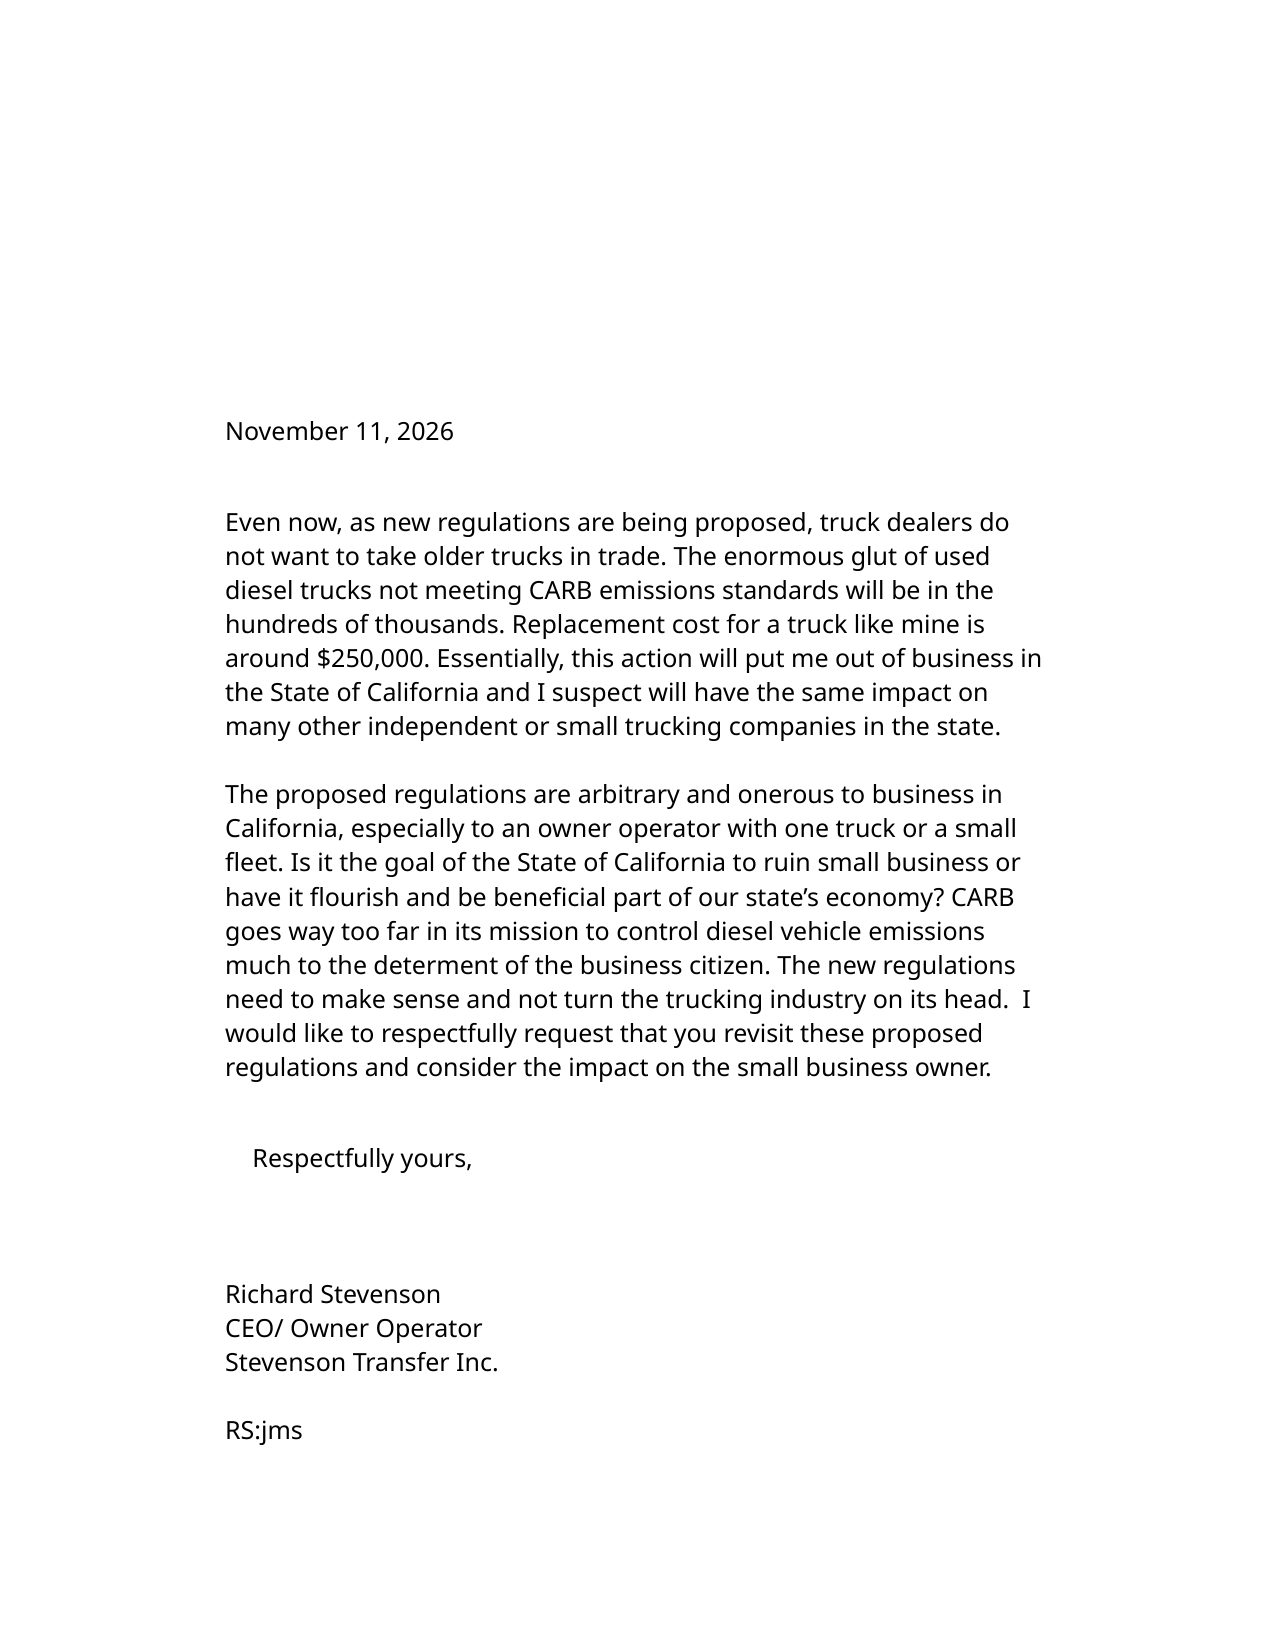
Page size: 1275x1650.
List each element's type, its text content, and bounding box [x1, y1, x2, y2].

text The proposed regulations are arbitrary and onerous to business in California, especially to an owner operator with one truck or a small fleet. Is it the goal of the State of California to ruin small business or have it flourish and be beneficial part of our state’s economy? CARB goes way too far in its mission to control diesel vehicle emissions much to the determent of the business citizen. The new regulations need to make sense and not turn the trucking industry on its head. I would like to respectfully request that you revisit these proposed regulations and consider the impact on the small business owner. [225, 777, 1050, 1083]
text Even now, as new regulations are being proposed, truck dealers do not want to take older trucks in trade. The enormous glut of used diesel trucks not meeting CARB emissions standards will be in the hundreds of thousands. Replacement cost for a truck like mine is around $250,000. Essentially, this action will put me out of business in the State of California and I suspect will have the same impact on many other independent or small trucking companies in the state. [225, 504, 1050, 743]
text Respectfully yours, [187, 1140, 1050, 1174]
text RS:jms [225, 1413, 1050, 1447]
text Stevenson Transfer Inc. [225, 1345, 1050, 1379]
text Richard Stevenson [225, 1277, 1050, 1311]
text CEO/ Owner Operator [225, 1311, 1050, 1345]
text February 6, 2008 [225, 413, 1050, 448]
